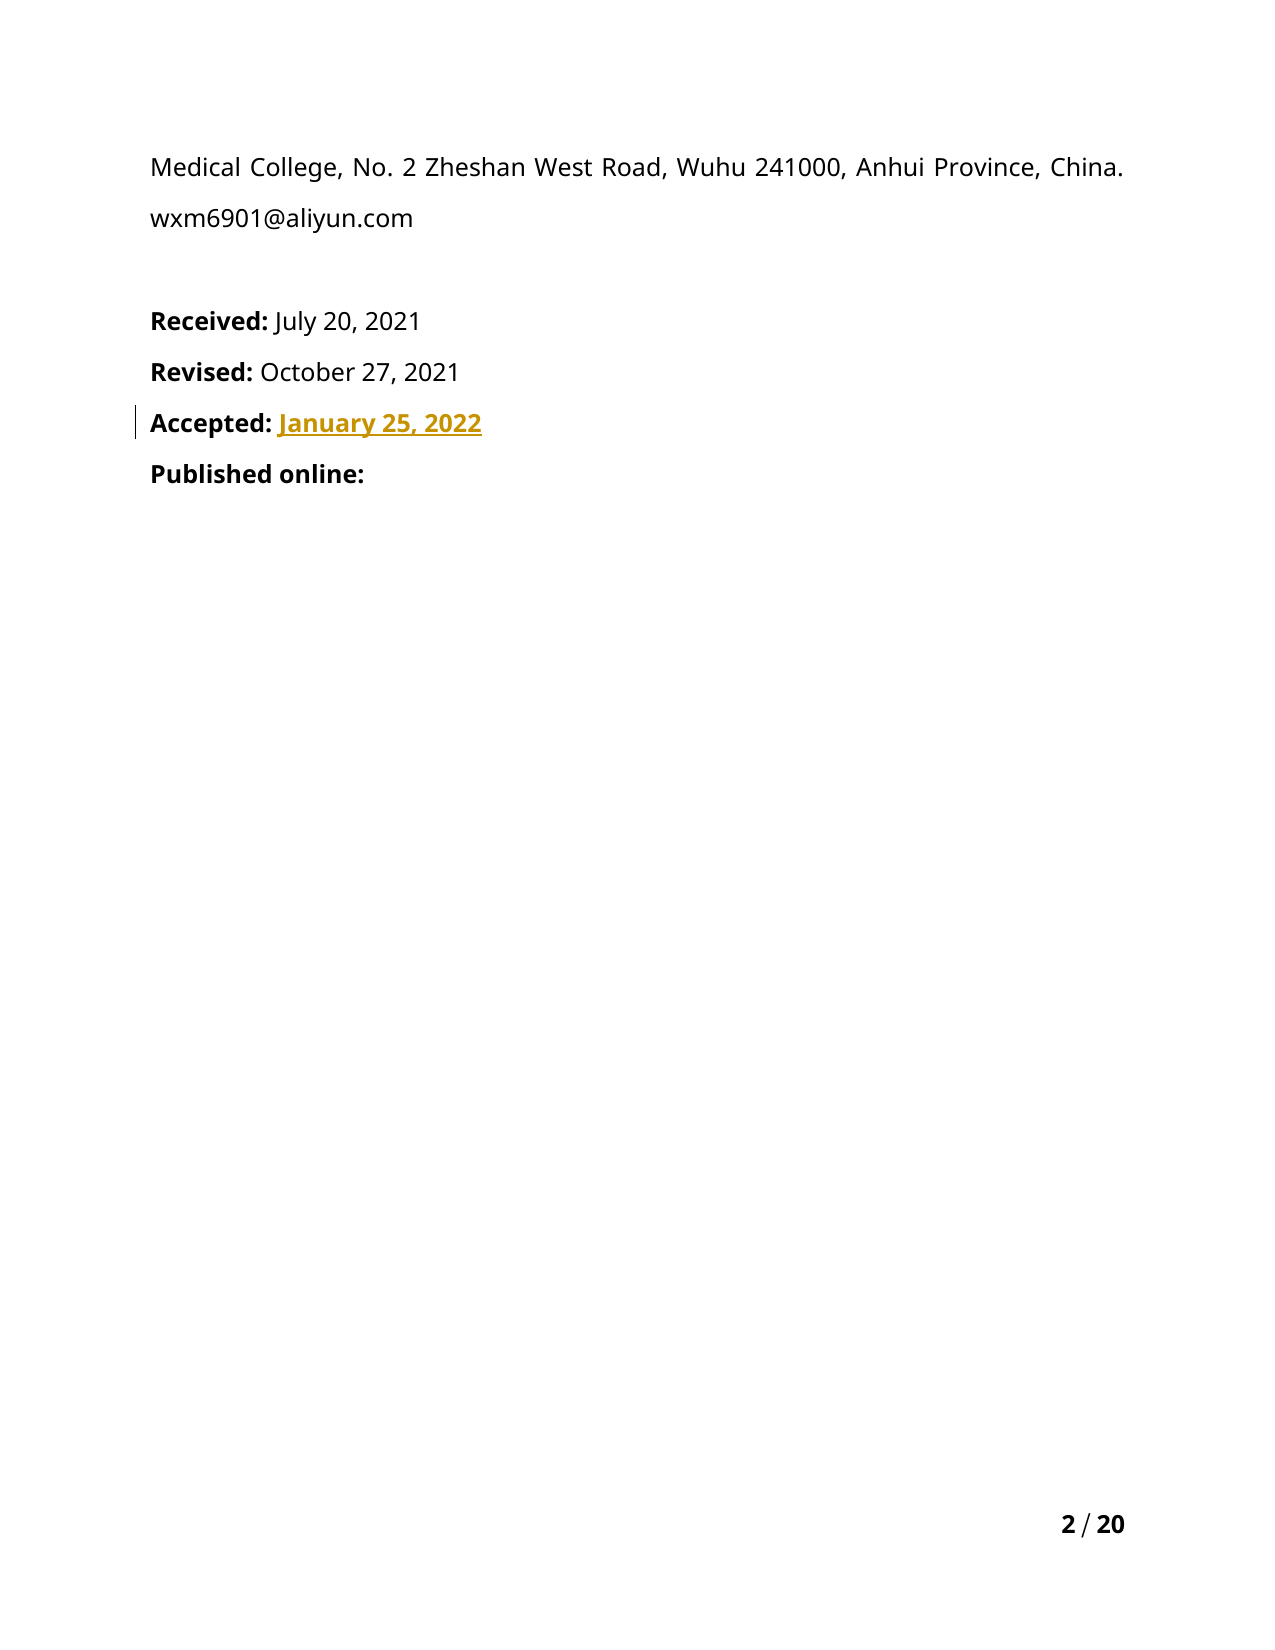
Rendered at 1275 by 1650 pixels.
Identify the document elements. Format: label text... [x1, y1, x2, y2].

text Published online: [150, 456, 1125, 490]
text Received: July 20, 2021 [150, 303, 1125, 337]
text Revised: October 27, 2021 [150, 354, 1125, 388]
text Accepted: [150, 405, 1125, 439]
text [150, 150, 1125, 235]
